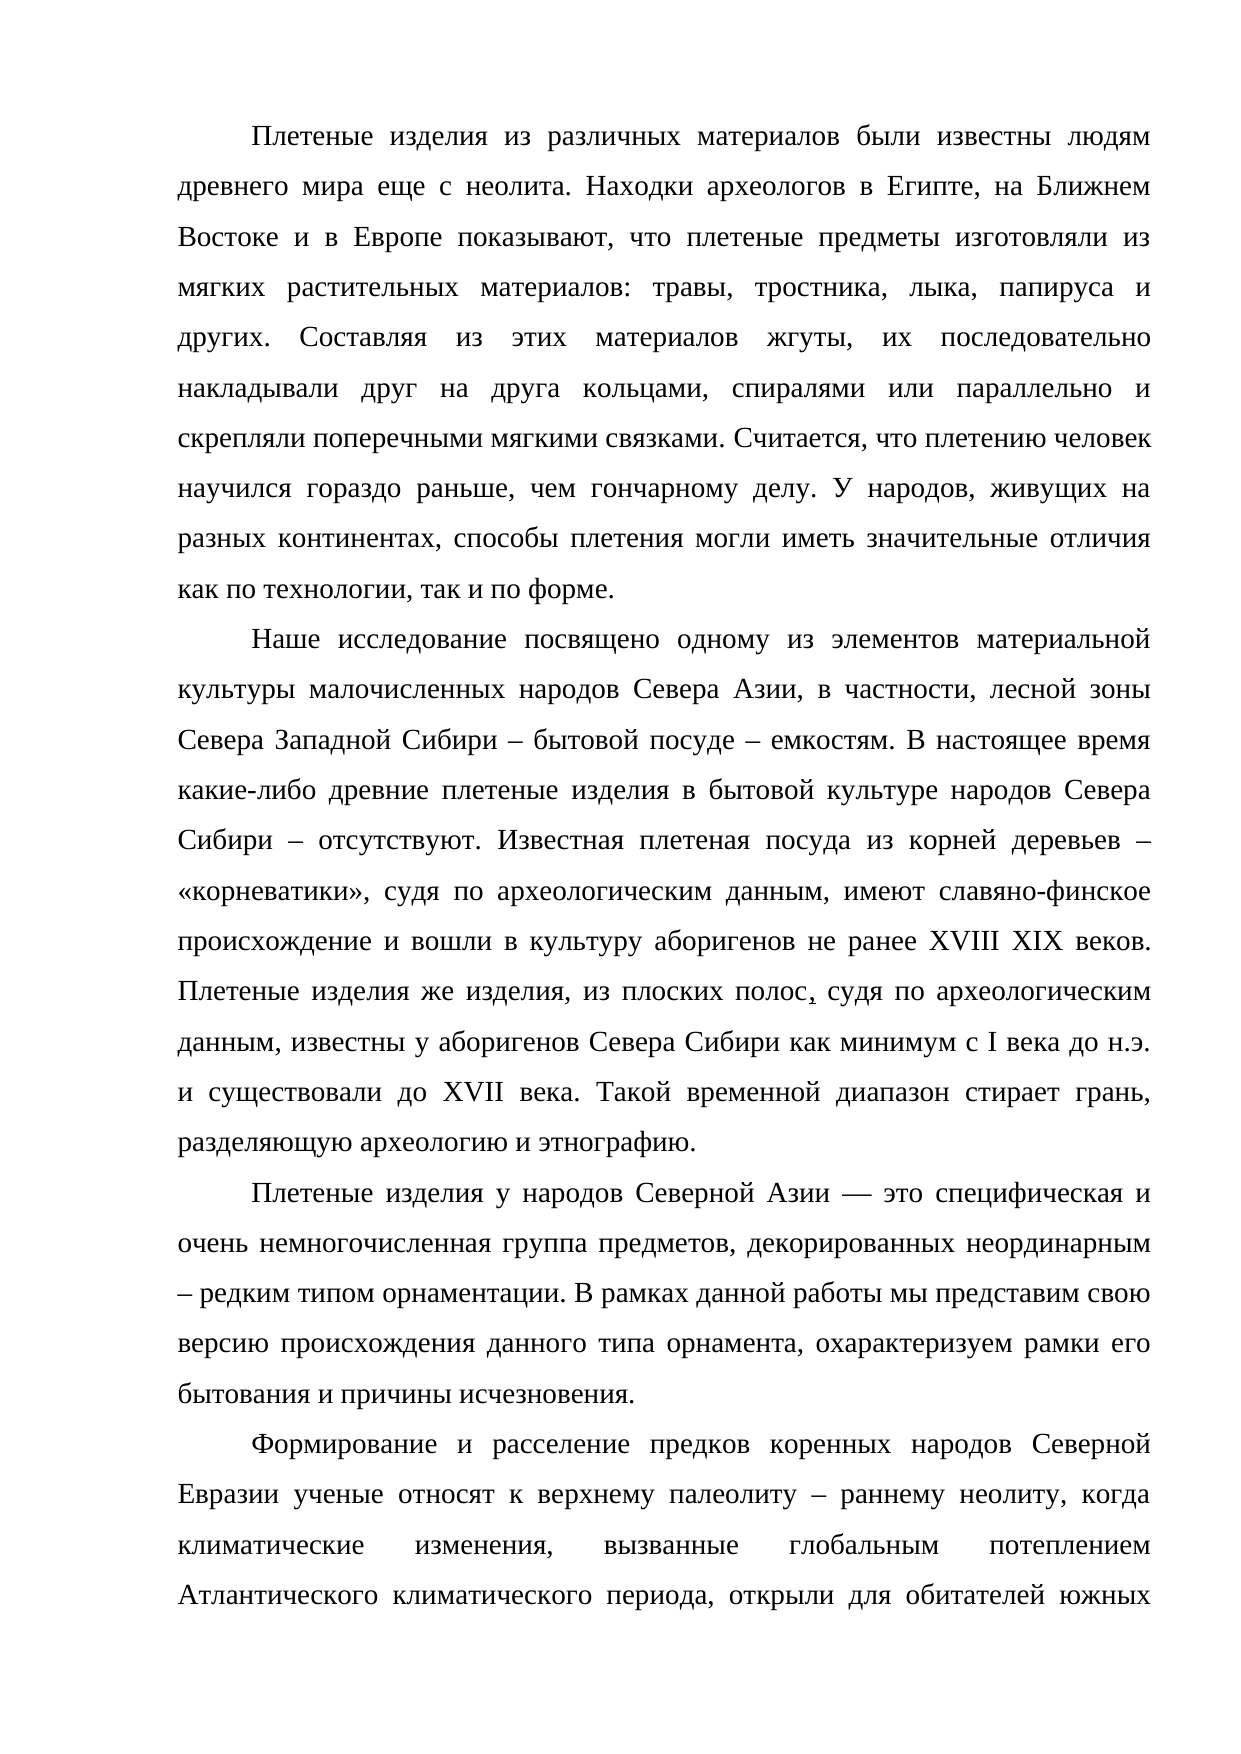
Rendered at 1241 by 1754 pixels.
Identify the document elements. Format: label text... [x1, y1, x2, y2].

text Наше исследование посвящено одному из элементов материальной культуры малочисленных народов Севера Азии, в частности, лесной зоны Севера Западной Сибири – бытовой посуде – емкостям. В настоящее время какие-либо древние плетеные изделия в бытовой культуре народов Севера Сибири – отсутствуют. Известная плетеная посуда из корней деревьев – «корневатики», судя по археологическим данным, имеют славяно-финское происхождение и вошли в культуру аборигенов не ранее XVIII XIX веков. Плетеные изделия же изделия, из плоских полос, судя по археологическим данным, известны у аборигенов Севера Сибири как минимум с I века до н.э. и существовали до XVII века. Такой временной диапазон стирает грань, разделяющую археологию и этнографию. [177, 621, 1152, 1158]
text Плетеные изделия у народов Северной Азии — это специфическая и очень немногочисленная группа предметов, декорированных неординарным – редким типом орнаментации. В рамках данной работы мы представим свою версию происхождения данного типа орнамента, охарактеризуем рамки его бытования и причины исчезновения. [177, 1175, 1152, 1409]
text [177, 1426, 1152, 1611]
text Плетеные изделия из различных материалов были известны людям древнего мира еще с неолита. Находки археологов в Египте, на Ближнем Востоке и в Европе показывают, что плетеные предметы изготовляли из мягких растительных материалов: травы, тростника, лыка, папируса и других. Составляя из этих материалов жгуты, их последовательно накладывали друг на друга кольцами, спиралями или параллельно и скрепляли поперечными мягкими связками. Cчитается, что плетению человек научился гораздо раньше, чем гончарному делу. У народов, живущих на разных континентах, способы плетения могли иметь значительные отличия как по технологии, так и по форме. [177, 118, 1152, 604]
